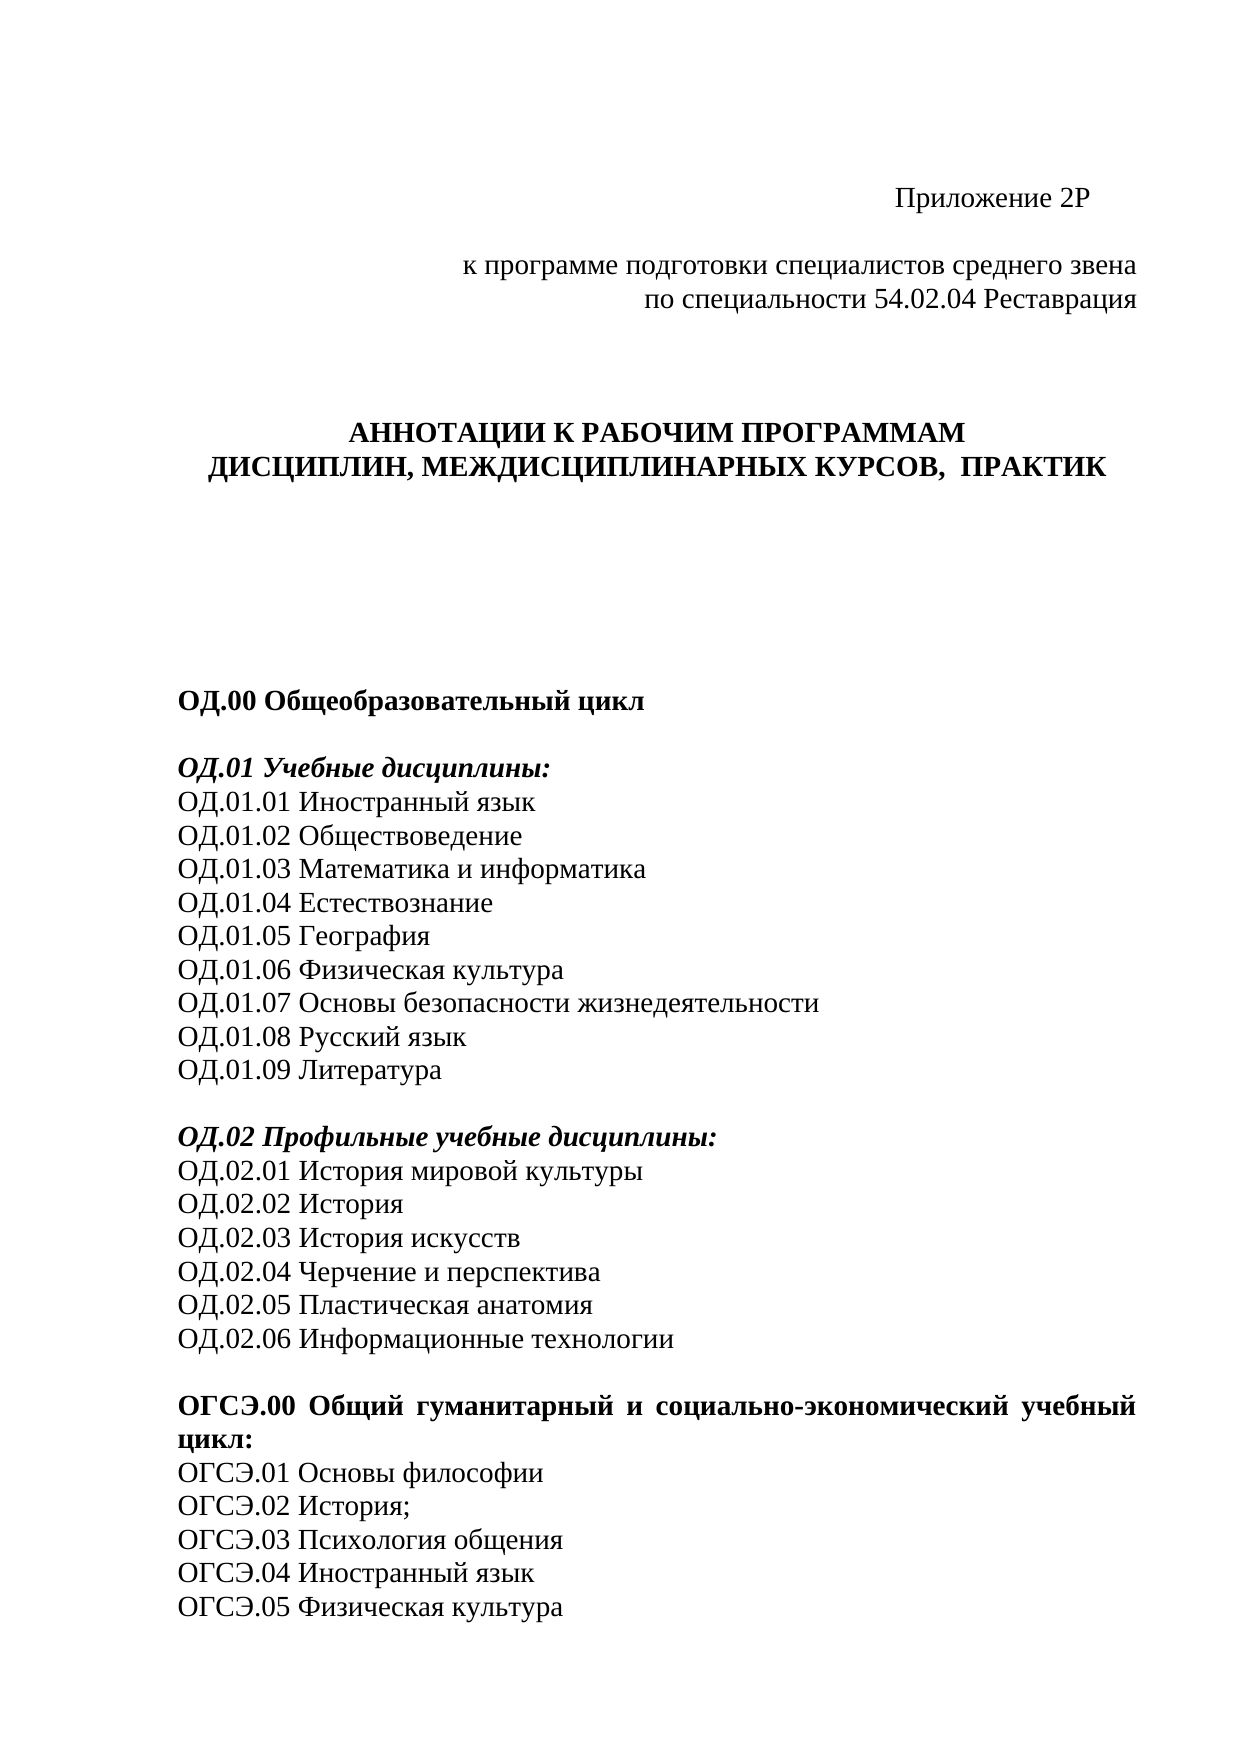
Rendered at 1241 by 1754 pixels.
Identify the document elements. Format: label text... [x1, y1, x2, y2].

text ОД.02 Профильные учебные дисциплины: [177, 1119, 1137, 1153]
text ОД.01.04 Естествознание [177, 885, 1137, 918]
text ОГСЭ.02 История; [177, 1488, 1137, 1522]
text ОД.01.01 Иностранный язык [177, 784, 1137, 818]
text к программе подготовки специалистов среднего звена [177, 247, 1137, 281]
text ОД.01.05 География [177, 918, 1137, 952]
text ОД.02.02 История [177, 1187, 1137, 1220]
text ОД.01.03 Математика и информатика [177, 851, 1137, 885]
text ОД.01 Учебные дисциплины: [177, 751, 1137, 784]
text по специальности 54.02.04 Реставрация [177, 281, 1137, 314]
text ОД.01.06 Физическая культура [177, 952, 1137, 985]
text ОД.01.08 Русский язык [177, 1019, 1137, 1052]
text ОД.02.01 История мировой культуры [177, 1153, 1137, 1187]
text ОГСЭ.01 Основы философии [177, 1455, 1137, 1488]
text ОД.02.03 История искусств [177, 1220, 1137, 1254]
text ДИСЦИПЛИН, МЕЖДИСЦИПЛИНАРНЫХ КУРСОВ, ПРАКТИК [177, 449, 1137, 482]
text ОД.02.04 Черчение и перспектива [177, 1254, 1137, 1287]
text ОГСЭ.00 Общий гуманитарный и социально-экономический учебный цикл: [177, 1388, 1137, 1455]
text ОГСЭ.04 Иностранный язык [177, 1556, 1137, 1589]
text ОД.02.06 Информационные технологии [177, 1321, 1137, 1354]
text ОД.02.05 Пластическая анатомия [177, 1287, 1137, 1321]
text АННОТАЦИИ К РАБОЧИМ ПРОГРАММАМ [177, 415, 1137, 449]
text ОД.00 Общеобразовательный цикл [177, 683, 1137, 717]
text ОД.01.09 Литература [177, 1052, 1137, 1086]
text ОД.01.07 Основы безопасности жизнедеятельности [177, 985, 1137, 1019]
text ОГСЭ.05 Физическая культура [177, 1589, 1137, 1623]
text ОД.01.02 Обществоведение [177, 818, 1137, 851]
text ОГСЭ.03 Психология общения [177, 1522, 1137, 1556]
text Приложение 2Р [177, 180, 1137, 214]
